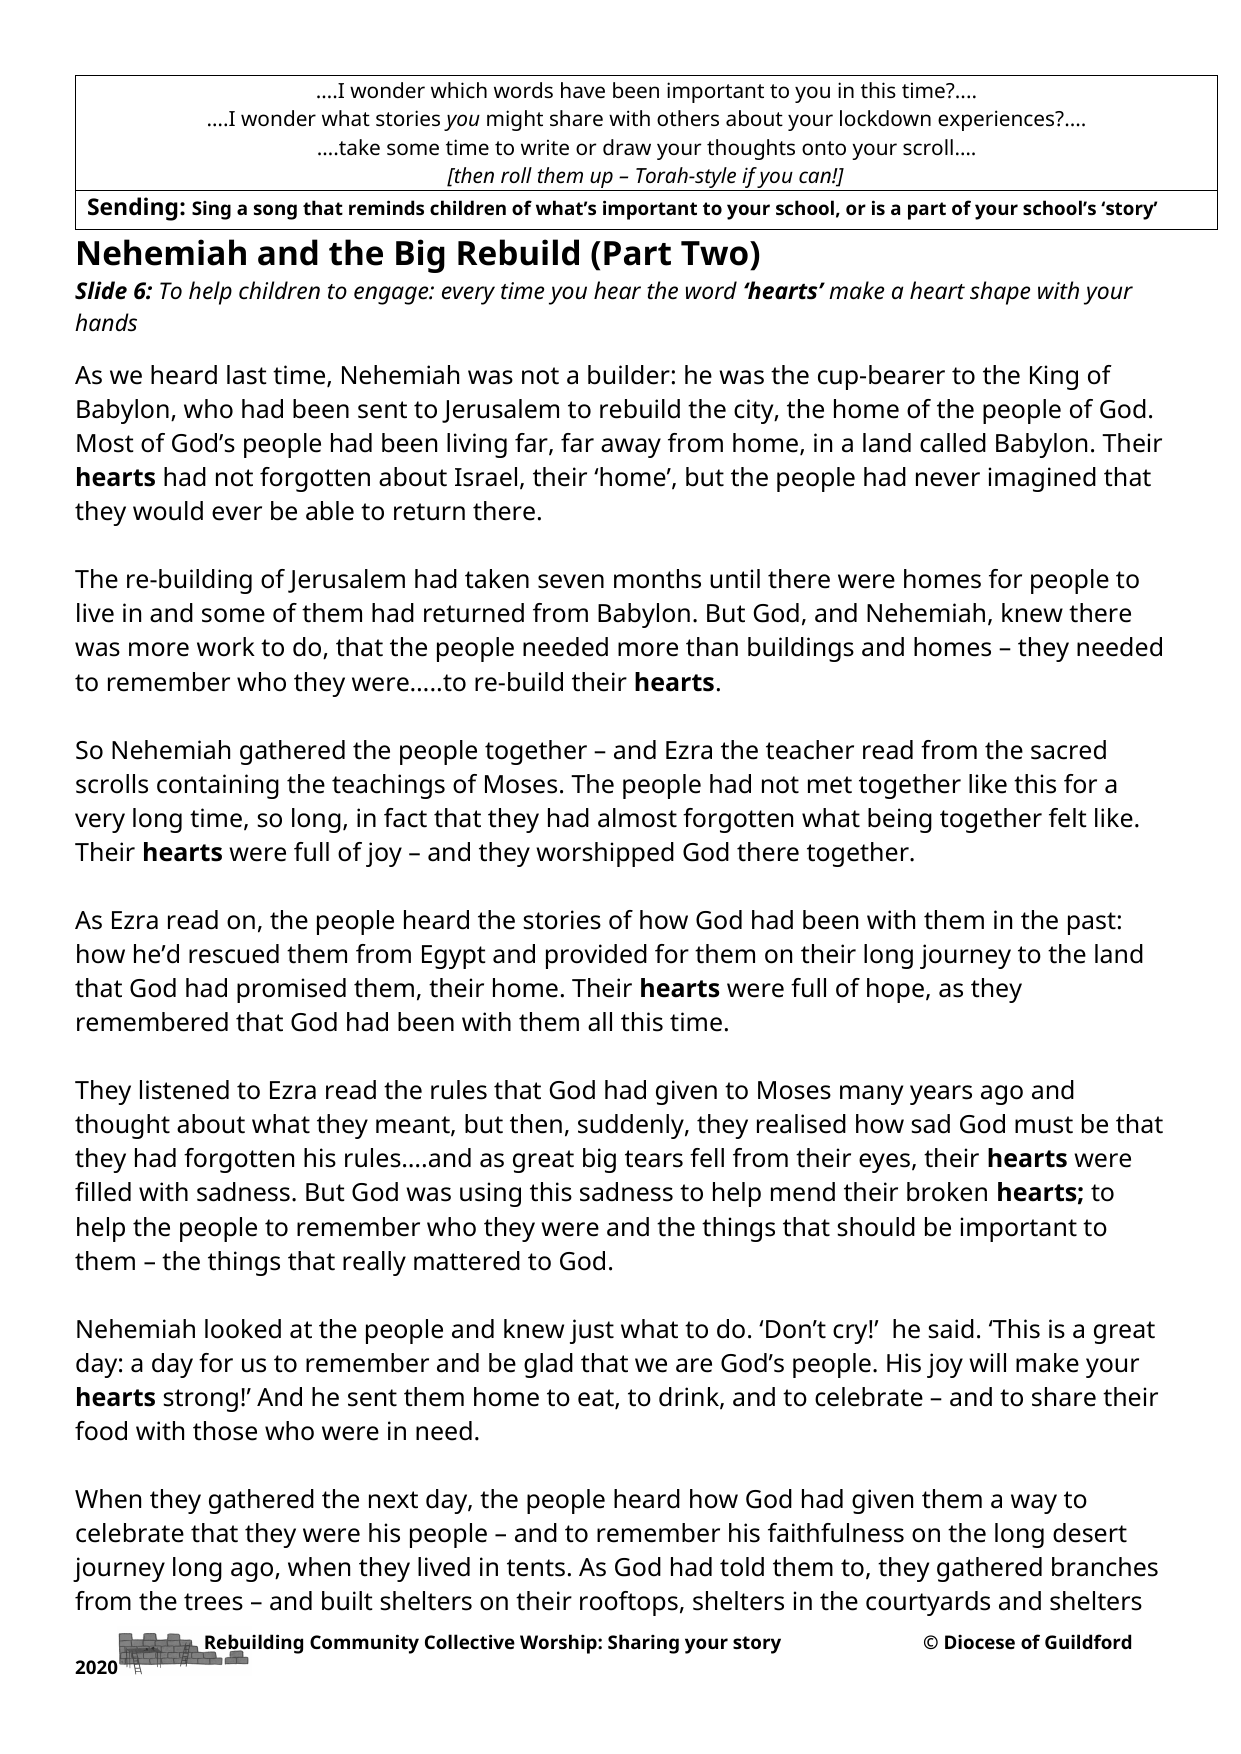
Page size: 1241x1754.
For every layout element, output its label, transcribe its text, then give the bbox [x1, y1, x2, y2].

text Slide 6: To help children to engage: every time you hear the word ‘hearts’ make a heart shape with your hands [75, 275, 1165, 338]
text Nehemiah and the Big Rebuild (Part Two) [75, 230, 1165, 275]
text They listened to Ezra read the rules that God had given to Moses many years ago and thought about what they meant, but then, suddenly, they realised how sad God must be that they had forgotten his rules….and as great big tears fell from their eyes, their hearts were filled with sadness. But God was using this sadness to help mend their broken hearts; to help the people to remember who they were and the things that should be important to them – the things that really mattered to God. [75, 1073, 1165, 1277]
table_cell Sending: Sing a song that reminds children of what’s important to your school, or is a part of your school’s ‘story’ [76, 191, 1217, 229]
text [75, 1482, 1165, 1618]
text So Nehemiah gathered the people together – and Ezra the teacher read from the sacred scrolls containing the teachings of Moses. The people had not met together like this for a very long time, so long, in fact that they had almost forgotten what being together felt like. Their hearts were full of joy – and they worshipped God there together. [75, 732, 1165, 868]
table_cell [76, 76, 1217, 190]
text Nehemiah looked at the people and knew just what to do. ‘Don’t cry!’ he said. ‘This is a great day: a day for us to remember and be glad that we are God’s people. His joy will make your hearts strong!’ And he sent them home to eat, to drink, and to celebrate – and to share their food with those who were in need. [75, 1311, 1165, 1448]
text The re-building of Jerusalem had taken seven months until there were homes for people to live in and some of them had returned from Babylon. But God, and Nehemiah, knew there was more work to do, that the people needed more than buildings and homes – they needed to remember who they were…..to re-build their hearts. [75, 562, 1165, 698]
text As we heard last time, Nehemiah was not a builder: he was the cup-bearer to the King of Babylon, who had been sent to Jerusalem to rebuild the city, the home of the people of God. Most of God’s people had been living far, far away from home, in a land called Babylon. Their hearts had not forgotten about Israel, their ‘home’, but the people had never imagined that they would ever be able to return there. [75, 358, 1165, 528]
picture [116, 1626, 252, 1676]
text As Ezra read on, the people heard the stories of how God had been with them in the past: how he’d rescued them from Egypt and provided for them on their long journey to the land that God had promised them, their home. Their hearts were full of hope, as they remembered that God had been with them all this time. [75, 903, 1165, 1039]
